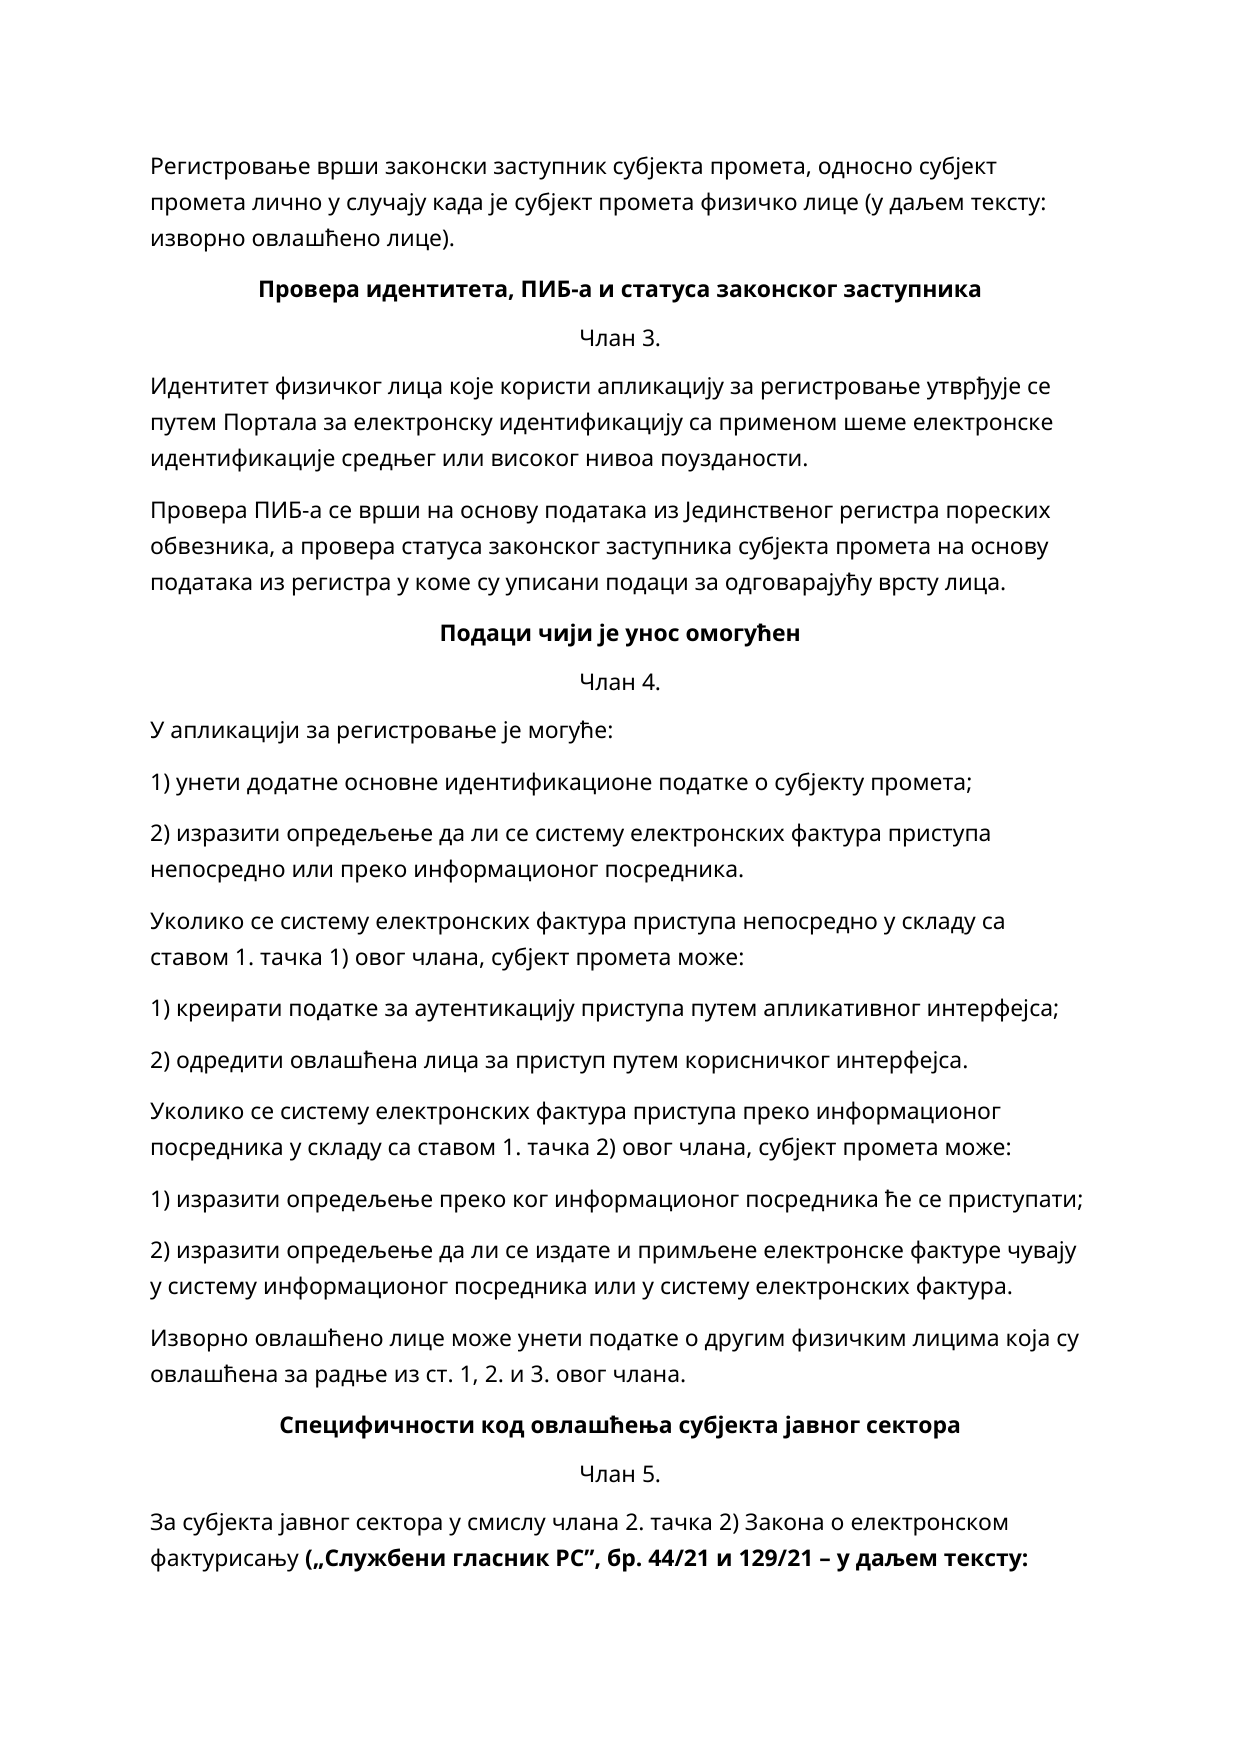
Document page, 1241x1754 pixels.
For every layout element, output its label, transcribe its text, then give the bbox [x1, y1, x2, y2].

text У апликацији за регистровање је могуће: [150, 714, 1090, 745]
text Уколико се систему електронских фактура приступа непосредно у складу са ставом 1. тачка 1) овог члана, субјект промета може: [150, 905, 1090, 972]
text Члан 4. [150, 666, 1090, 697]
text Регистровање врши законски заступник субјекта промета, односно субјект промета лично у случају када је субјект промета физичко лице (у даљем тексту: изворно овлашћено лице). [150, 150, 1090, 253]
text Специфичности код овлашћења субјекта јавног сектора [150, 1409, 1090, 1441]
text Провера ПИБ-а се врши на основу података из Јединственог регистра пореских обвезника, а провера статуса законског заступника субјекта промета на основу података из регистра у коме су уписани подаци за одговарајућу врсту лица. [150, 494, 1090, 597]
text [150, 1506, 1090, 1573]
text 2) изразити опредељење да ли се систему електронских фактура приступа непосредно или преко информационог посредника. [150, 817, 1090, 884]
text Идентитет физичког лица које користи апликацију за регистровање утврђује се путем Портала за електронску идентификацију са применом шеме електронске идентификације средњег или високог нивоа поузданости. [150, 370, 1090, 473]
text Подаци чији је унос омогућен [150, 617, 1090, 648]
text 2) изразити опредељење да ли се издате и примљене електронске фактуре чувају у систему информационог посредника или у систему електронских фактура. [150, 1234, 1090, 1302]
text Уколико се систему електронских фактура приступа преко информационог посредника у складу са ставом 1. тачка 2) овог члана, субјект промета може: [150, 1095, 1090, 1162]
text Изворно овлашћено лице може унети податке о другим физичким лицима која су овлашћена за радње из ст. 1, 2. и 3. овог члана. [150, 1322, 1090, 1389]
text 1) изразити опредељење преко ког информационог посредника ће се приступати; [150, 1183, 1090, 1214]
text 2) одредити овлашћена лица за приступ путем корисничког интерфејса. [150, 1044, 1090, 1075]
text 1) унети додатне основне идентификационе податке о субјекту промета; [150, 766, 1090, 797]
text Члан 5. [150, 1458, 1090, 1489]
text Провера идентитета, ПИБ-а и статуса законског заступника [150, 273, 1090, 305]
text Члан 3. [150, 322, 1090, 353]
text 1) креирати податке за аутентикацију приступа путем апликативног интерфејса; [150, 992, 1090, 1023]
